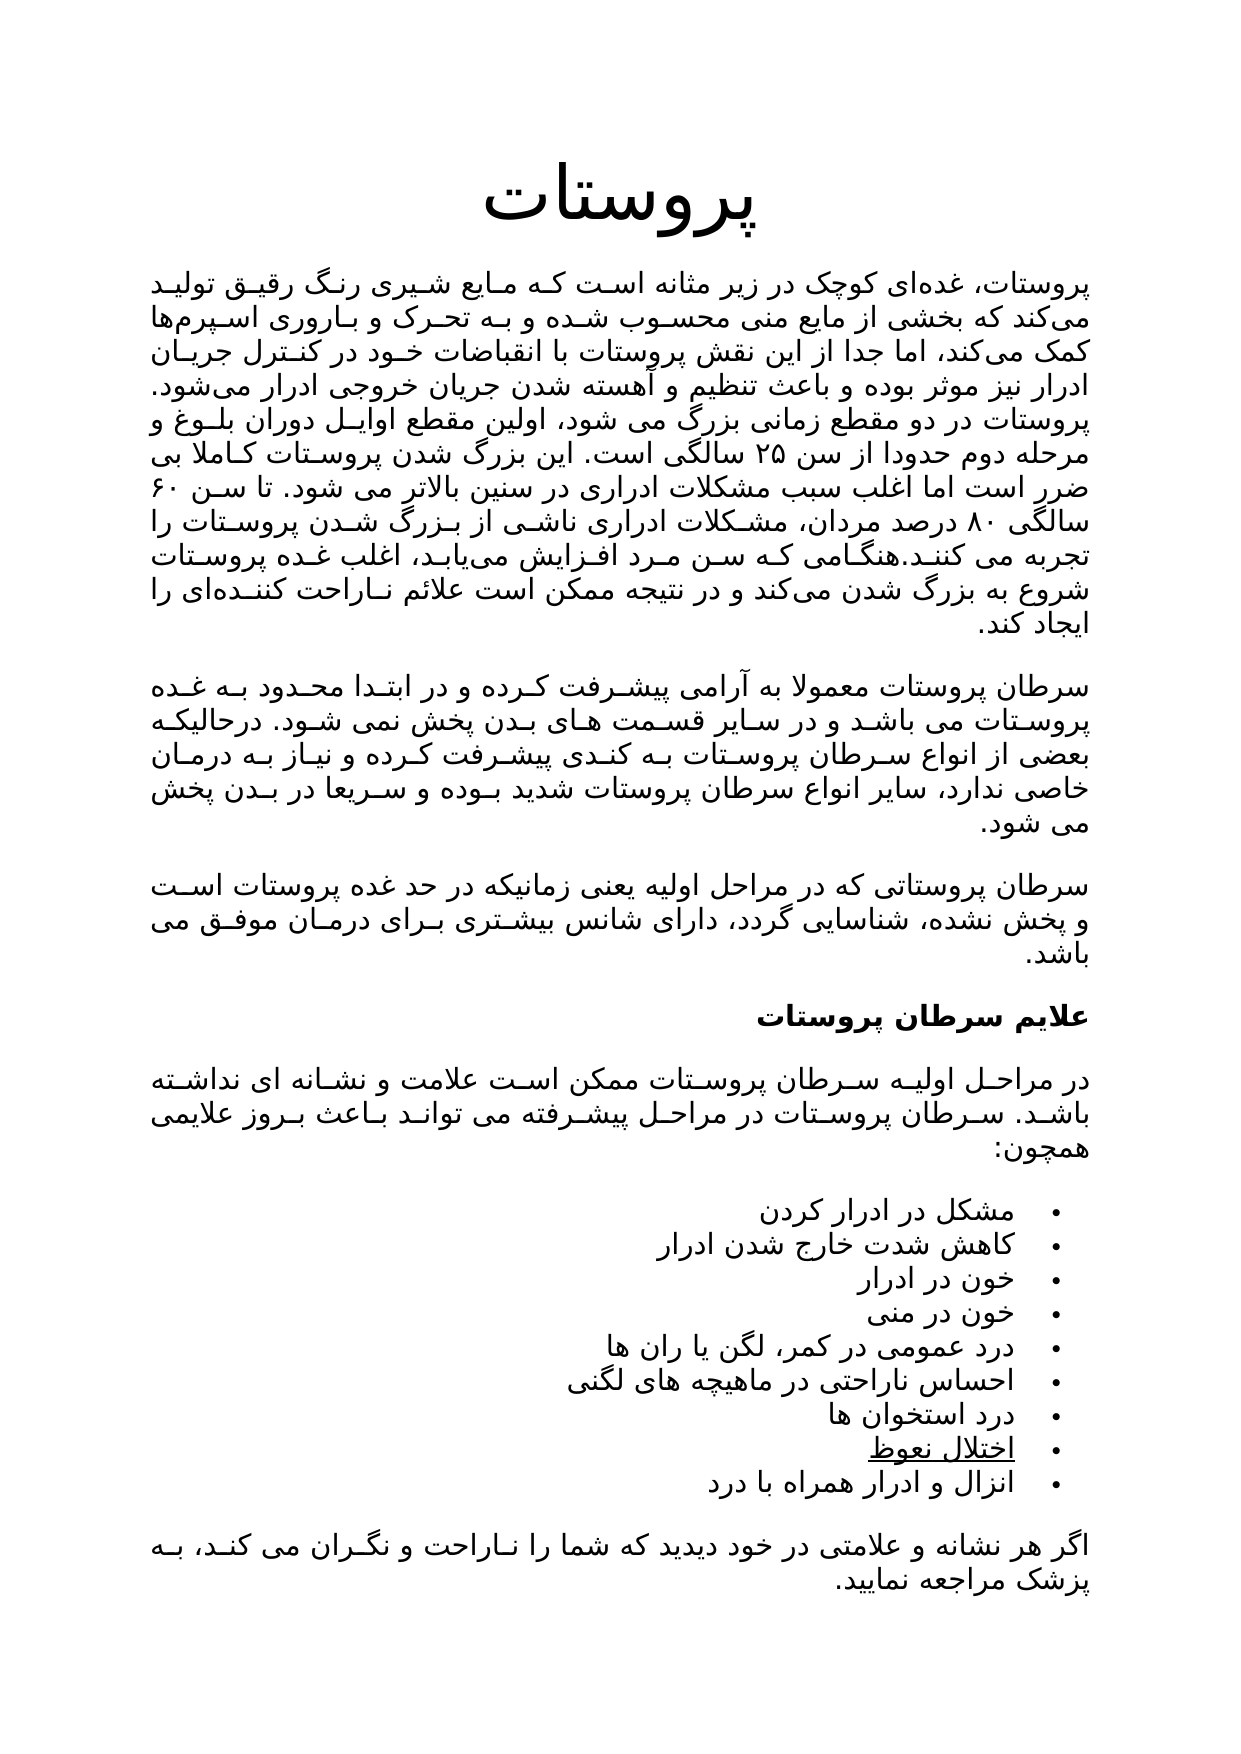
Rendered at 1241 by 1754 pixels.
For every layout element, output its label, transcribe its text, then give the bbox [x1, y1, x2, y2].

text سرطان پروستاتی که در مراحل اولیه یعنی زمانیکه در حد غده پروستات است و پخش نشده، شناسایی گردد، دارای شانس بیشتری برای درمان موفق می باشد. [150, 868, 1090, 970]
list کاهش شدت خارج شدن ادرار [150, 1227, 1053, 1261]
list احساس ناراحتی در ماهیچه های لگنی [150, 1363, 1053, 1397]
list اختلال نعوظ [150, 1431, 1053, 1465]
list درد استخوان ها [150, 1397, 1053, 1431]
list انزال و ادرار همراه با درد [150, 1465, 1053, 1499]
list درد عمومی در کمر، لگن یا ران ها [150, 1329, 1053, 1363]
list مشکل در ادرار کردن [150, 1193, 1053, 1227]
subtitle علایم سرطان پروستات [150, 999, 1090, 1033]
list خون در منی [150, 1295, 1053, 1329]
text پروستات، غده‌ای کوچک در زیر مثانه است که مایع شیری‌ رنگ رقیق تولید می‌کند که بخشی از مایع منی محسوب شده و به تحرک و باروری اسپرم‌ها کمک می‌کند، اما جدا از این نقش پروستات با انقباضات خود در کنترل جریان ادرار نیز موثر بوده و باعث تنظیم و آهسته شدن جریان خروجی ادرار می‌شود. پروستات در دو مقطع زمانی بزرگ می شود، اولین مقطع اوایل دوران بلوغ و مرحله دوم حدودا از سن ۲۵ سالگی است. این بزرگ شدن پروستات کاملا بی ضرر است اما اغلب سبب مشکلات ادراری در سنین بالاتر می شود. تا سن ۶۰ سالگی ۸۰ درصد مردان، مشکلات ادراری ناشی از بزرگ شدن پروستات را تجربه می کنند.هنگامی که سن مرد افزایش می‌یابد، اغلب غده پروستات شروع به بزرگ شدن می‌کند و در نتیجه ممکن است علائم ناراحت‌ کننده‌ای را ایجاد کند. [150, 266, 1090, 640]
text سرطان پروستات معمولا به آرامی پیشرفت کرده و در ابتدا محدود به غده پروستات می باشد و در سایر قسمت های بدن پخش نمی شود. درحالیکه بعضی از انواع سرطان پروستات به کندی پیشرفت کرده و نیاز به درمان خاصی ندارد، سایر انواع سرطان پروستات شدید بوده و سریعا در بدن پخش می شود. [150, 669, 1090, 839]
text اگر هر نشانه و علامتی در خود دیدید که شما را ناراحت و نگران می کند، به پزشک مراجعه نمایید. [150, 1528, 1090, 1596]
text در مراحل اولیه سرطان پروستات ممکن است علامت و نشانه ای نداشته باشد. سرطان پروستات در مراحل پیشرفته می تواند باعث بروز علایمی همچون: [150, 1062, 1090, 1164]
list خون در ادرار [150, 1261, 1053, 1295]
text پروستات [150, 150, 1090, 237]
